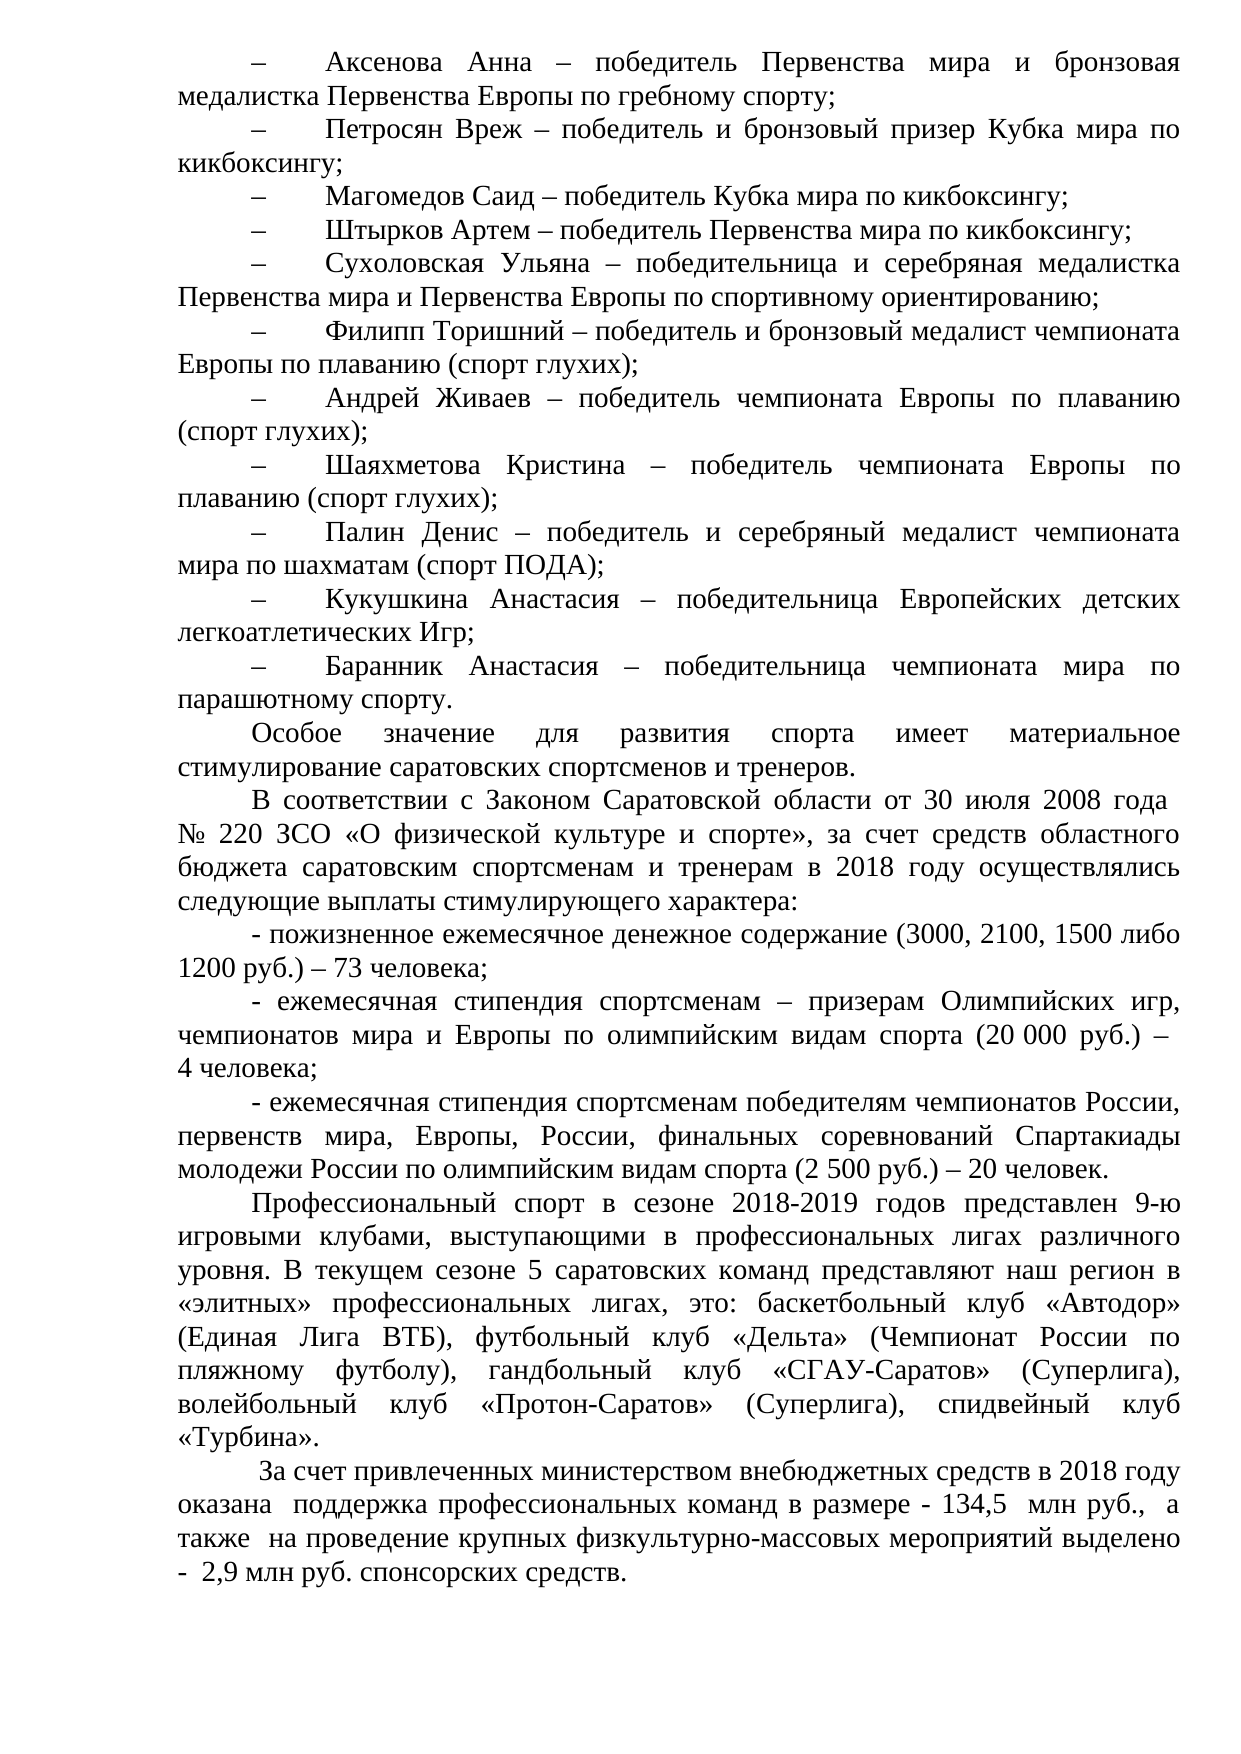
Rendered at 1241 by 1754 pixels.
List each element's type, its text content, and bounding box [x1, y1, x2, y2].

text Профессиональный спорт в сезоне 2018-2019 годов представлен 9-ю игровыми клубами, выступающими в профессиональных лигах различного уровня. В текущем сезоне 5 саратовских команд представляют наш регион в «элитных» профессиональных лигах, это: баскетбольный клуб «Автодор» (Единая Лига ВТБ), футбольный клуб «Дельта» (Чемпионат России по пляжному футболу), гандбольный клуб «СГАУ-Саратов» (Суперлига), волейбольный клуб «Протон-Саратов» (Суперлига), спидвейный клуб «Турбина». [177, 1185, 1181, 1453]
text За счет привлеченных министерством внебюджетных средств в 2018 году оказана поддержка профессиональных команд в размере - 134,5 млн руб., а также на проведение крупных физкультурно-массовых мероприятий выделено - 2,9 млн руб. спонсорских средств. [177, 1453, 1181, 1587]
text – Петросян Вреж – победитель и бронзовый призер Кубка мира по кикбоксингу; [177, 111, 1181, 178]
text – Сухоловская Ульяна – победительница и серебряная медалистка Первенства мира и Первенства Европы по спортивному ориентированию; [177, 246, 1181, 313]
text – Палин Денис – победитель и серебряный медалист чемпионата мира по шахматам (спорт ПОДА); [177, 514, 1181, 581]
text – Аксенова Анна – победитель Первенства мира и бронзовая медалистка Первенства Европы по гребному спорту; [177, 44, 1181, 111]
text - ежемесячная стипендия спортсменам победителям чемпионатов России, первенств мира, Европы, России, финальных соревнований Спартакиады молодежи России по олимпийским видам спорта (2 500 руб.) – 20 человек. [177, 1084, 1181, 1185]
text – Магомедов Саид – победитель Кубка мира по кикбоксингу; [177, 178, 1181, 212]
text Особое значение для развития спорта имеет материальное стимулирование саратовских спортсменов и тренеров. [177, 715, 1181, 782]
text – Андрей Живаев – победитель чемпионата Европы по плаванию (спорт глухих); [177, 380, 1181, 447]
text – Шаяхметова Кристина – победитель чемпионата Европы по плаванию (спорт глухих); [177, 447, 1181, 514]
text – Баранник Анастасия – победительница чемпионата мира по парашютному спорту. [177, 648, 1181, 715]
text В соответствии с Законом Саратовской области от 30 июля 2008 года № 220 ЗСО «О физической культуре и спорте», за счет средств областного бюджета саратовским спортсменам и тренерам в 2018 году осуществлялись следующие выплаты стимулирующего характера: [177, 782, 1181, 916]
text - пожизненное ежемесячное денежное содержание (3000, 2100, 1500 либо 1200 руб.) – 73 человека; [177, 916, 1181, 983]
text – Штырков Артем – победитель Первенства мира по кикбоксингу; [177, 212, 1181, 246]
text – Кукушкина Анастасия – победительница Европейских детских легкоатлетических Игр; [177, 581, 1181, 648]
text – Филипп Торишний – победитель и бронзовый медалист чемпионата Европы по плаванию (спорт глухих); [177, 313, 1181, 380]
text - ежемесячная стипендия спортсменам – призерам Олимпийских игр, чемпионатов мира и Европы по олимпийским видам спорта (20 000 руб.) – 4 человека; [177, 983, 1181, 1084]
